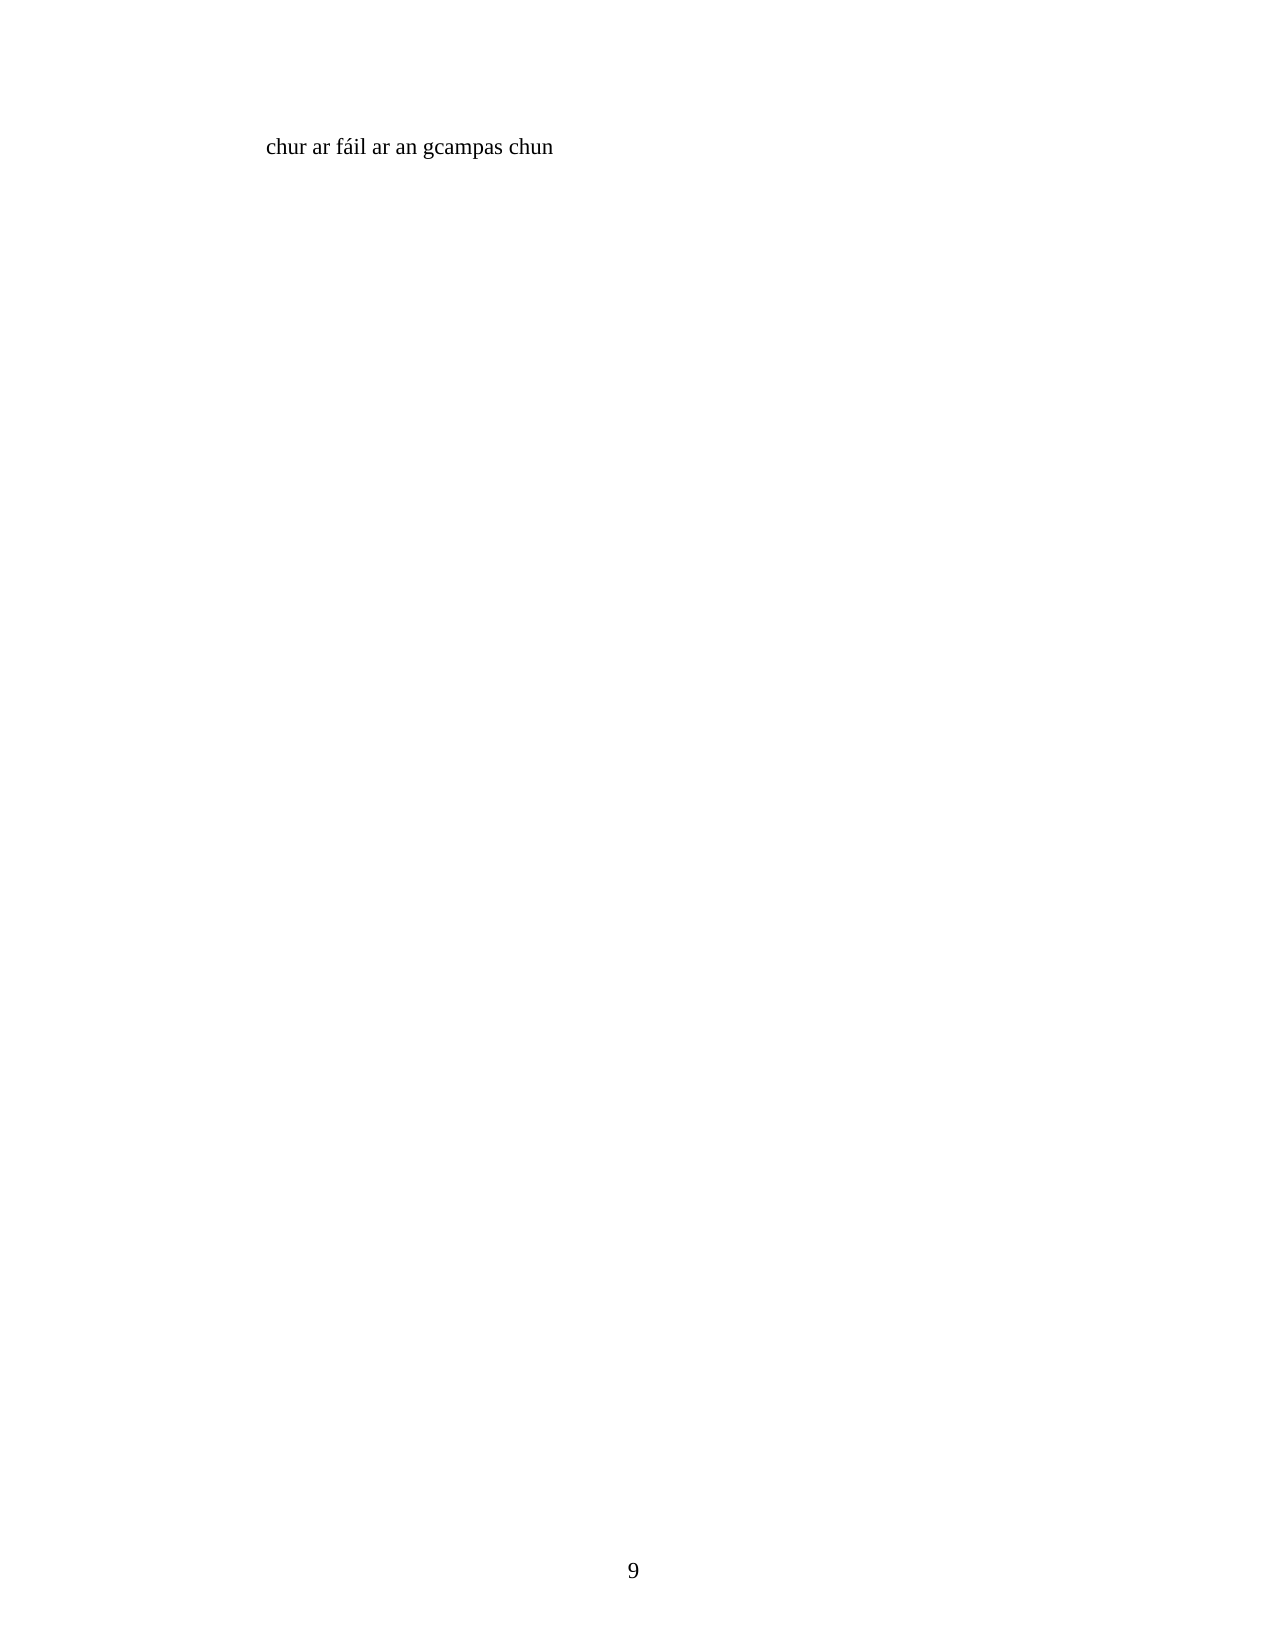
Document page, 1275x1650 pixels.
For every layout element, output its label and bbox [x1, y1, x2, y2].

list [230, 133, 1042, 160]
